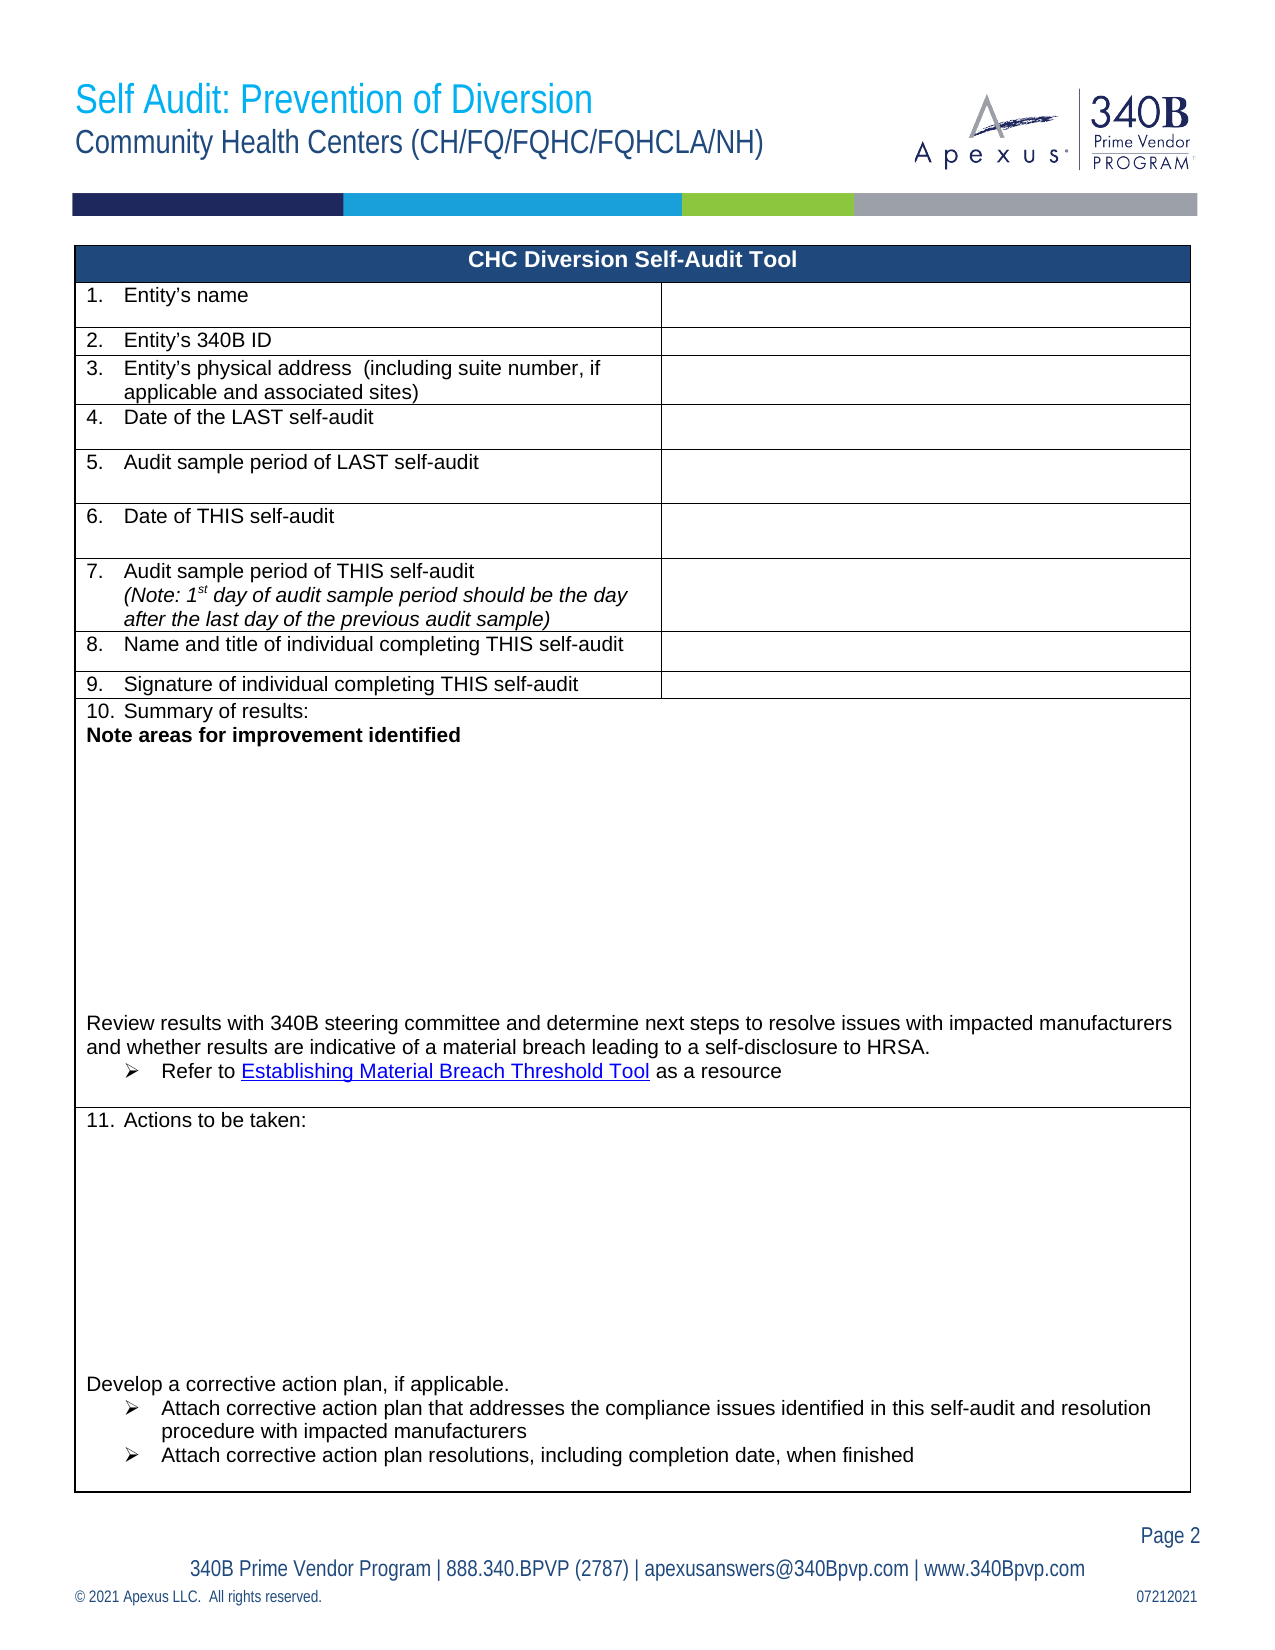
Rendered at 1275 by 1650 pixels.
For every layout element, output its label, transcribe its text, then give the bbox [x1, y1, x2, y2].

table_cell [662, 632, 1190, 671]
table_cell [662, 450, 1190, 503]
table_cell Summary of results: Note areas for improvement identified Review results with 340B steering committee and determine next steps to resolve issues with impacted manufacturers and whether results are indicative of a material breach leading to a self-disclosure to HRSA. Refer to Establishing Material Breach Threshold Tool as a resource [76, 699, 1190, 1107]
table_cell Signature of individual completing THIS self-audit [76, 672, 661, 698]
table_cell [662, 283, 1190, 327]
table_cell [662, 672, 1190, 698]
table_cell Name and title of individual completing THIS self-audit [76, 632, 661, 671]
table_cell Audit sample period of THIS self-audit (Note: 1st day of audit sample period should be the day after the last day of the previous audit sample) [76, 559, 661, 631]
table_cell [662, 559, 1190, 631]
table_cell Actions to be taken: Develop a corrective action plan, if applicable. Attach corrective action plan that addresses the compliance issues identified in this self-audit and resolution procedure with impacted manufacturers Attach corrective action plan resolutions, including completion date, when finished [76, 1108, 1190, 1491]
table_cell [662, 405, 1190, 449]
table_header CHC Diversion Self-Audit Tool [76, 246, 1190, 282]
picture [72, 193, 1198, 216]
table_cell Entity’s name [76, 283, 661, 327]
table_cell [662, 504, 1190, 558]
table_cell Date of the LAST self-audit [76, 405, 661, 449]
table_cell Entity’s 340B ID [76, 328, 661, 354]
table_cell Entity’s physical address (including suite number, if applicable and associated sites) [76, 356, 661, 403]
table_cell [662, 328, 1190, 354]
picture [913, 88, 1195, 170]
table_cell [662, 356, 1190, 403]
table_cell Audit sample period of LAST self-audit [76, 450, 661, 503]
table_cell Date of THIS self-audit [76, 504, 661, 558]
